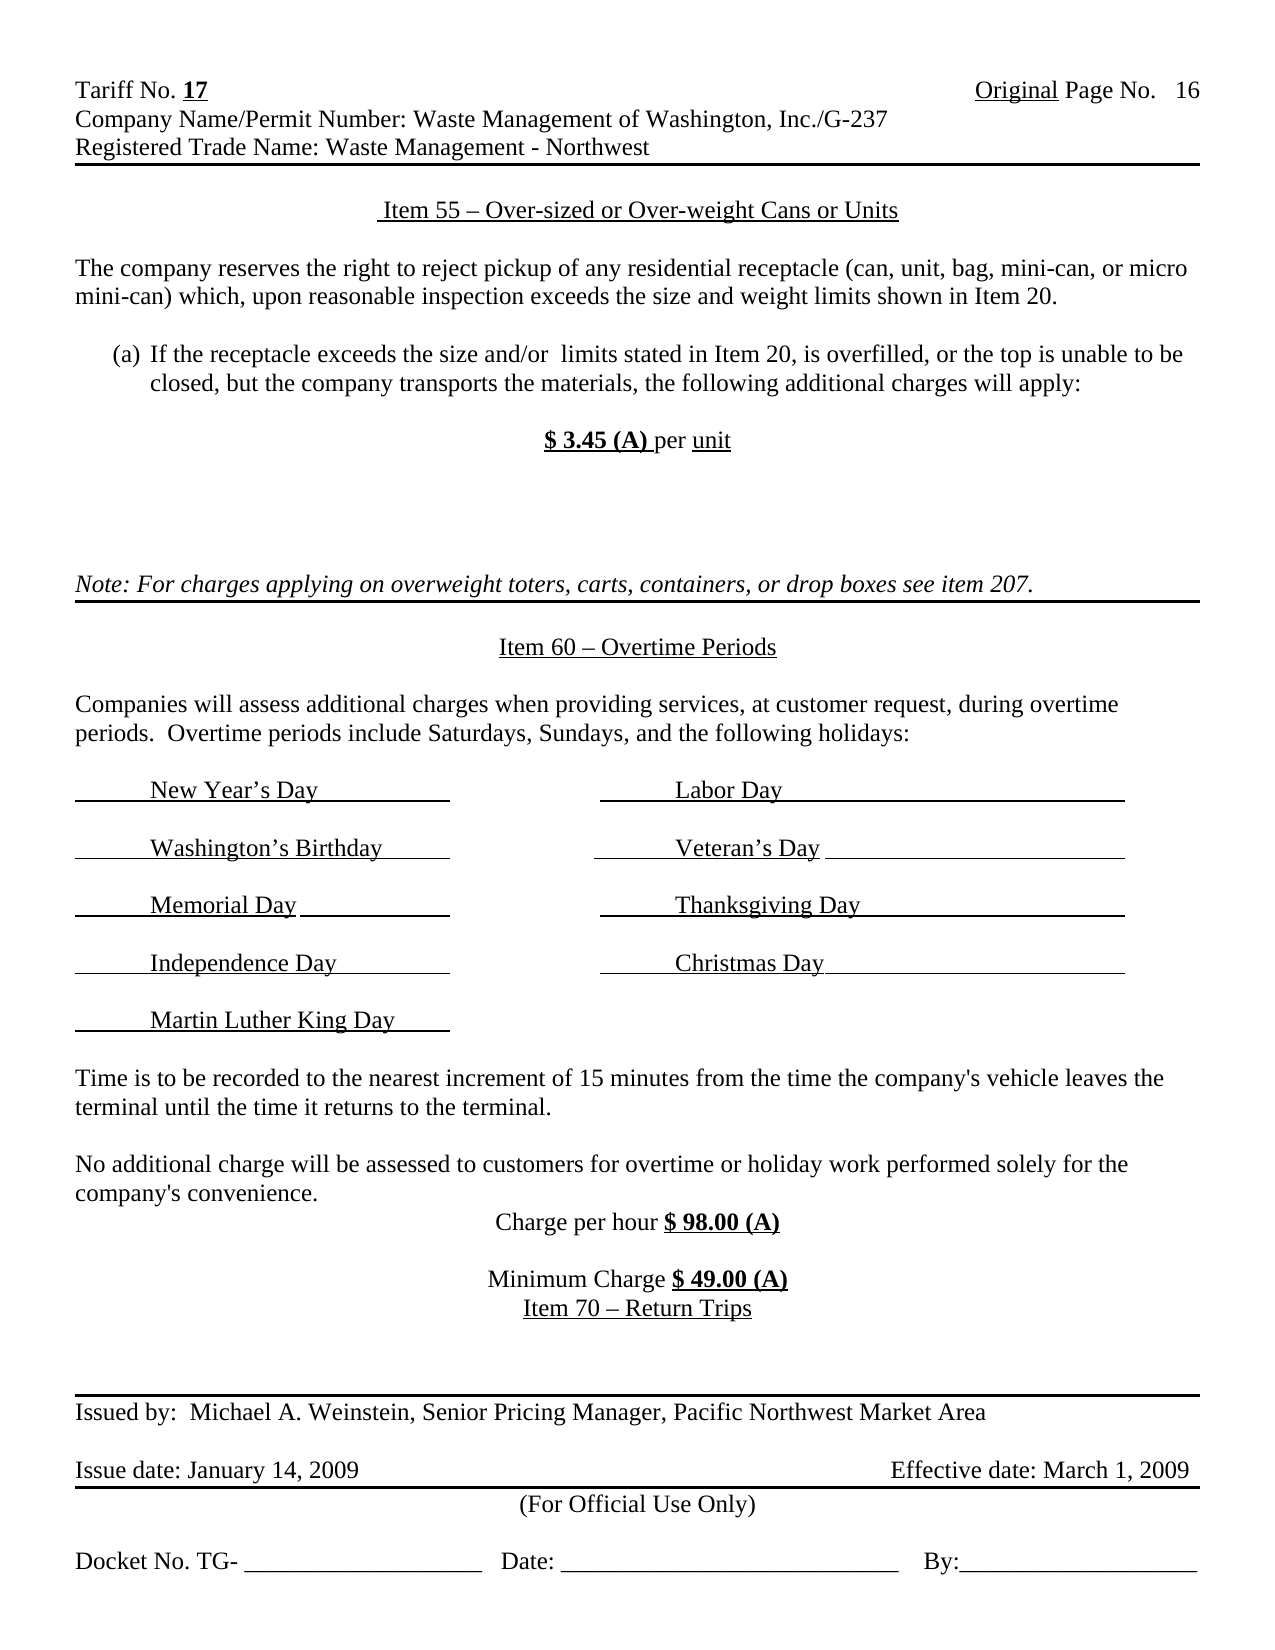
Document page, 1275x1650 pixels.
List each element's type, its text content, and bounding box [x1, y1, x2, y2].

text Independence Day Christmas Day [75, 948, 1200, 977]
text Minimum Charge $ 49.00 (A) [75, 1264, 1200, 1293]
text Martin Luther King Day [75, 1005, 1200, 1034]
subtitle Item 70 – Return Trips [75, 1293, 1200, 1322]
subtitle Item 55 – Over-sized or Over-weight Cans or Units [75, 195, 1200, 224]
text Note: For charges applying on overweight toters, carts, containers, or drop boxes see item 207. [75, 569, 1200, 600]
text Washington’s Birthday Veteran’s Day [75, 833, 1200, 862]
text $ 3.45 (A) per unit [75, 425, 1200, 454]
subtitle Item 60 – Overtime Periods [75, 632, 1200, 660]
text New Year’s Day Labor Day [75, 775, 1200, 804]
text The company reserves the right to reject pickup of any residential receptacle (can, unit, bag, mini-can, or micro mini-can) which, upon reasonable inspection exceeds the size and weight limits shown in Item 20. [75, 253, 1200, 310]
text Memorial Day Thanksgiving Day [75, 890, 1200, 919]
text Companies will assess additional charges when providing services, at customer request, during overtime periods. Overtime periods include Saturdays, Sundays, and the following holidays: [75, 689, 1200, 747]
list If the receptacle exceeds the size and/or limits stated in Item 20, is overfilled, or the top is unable to be closed, but the company transports the materials, the following additional charges will apply: [112, 339, 1200, 396]
text Time is to be recorded to the nearest increment of 15 minutes from the time the company's vehicle leaves the terminal until the time it returns to the terminal. [75, 1063, 1200, 1120]
text No additional charge will be assessed to customers for overtime or holiday work performed solely for the company's convenience. [75, 1149, 1200, 1207]
text Charge per hour $ 98.00 (A) [75, 1207, 1200, 1235]
